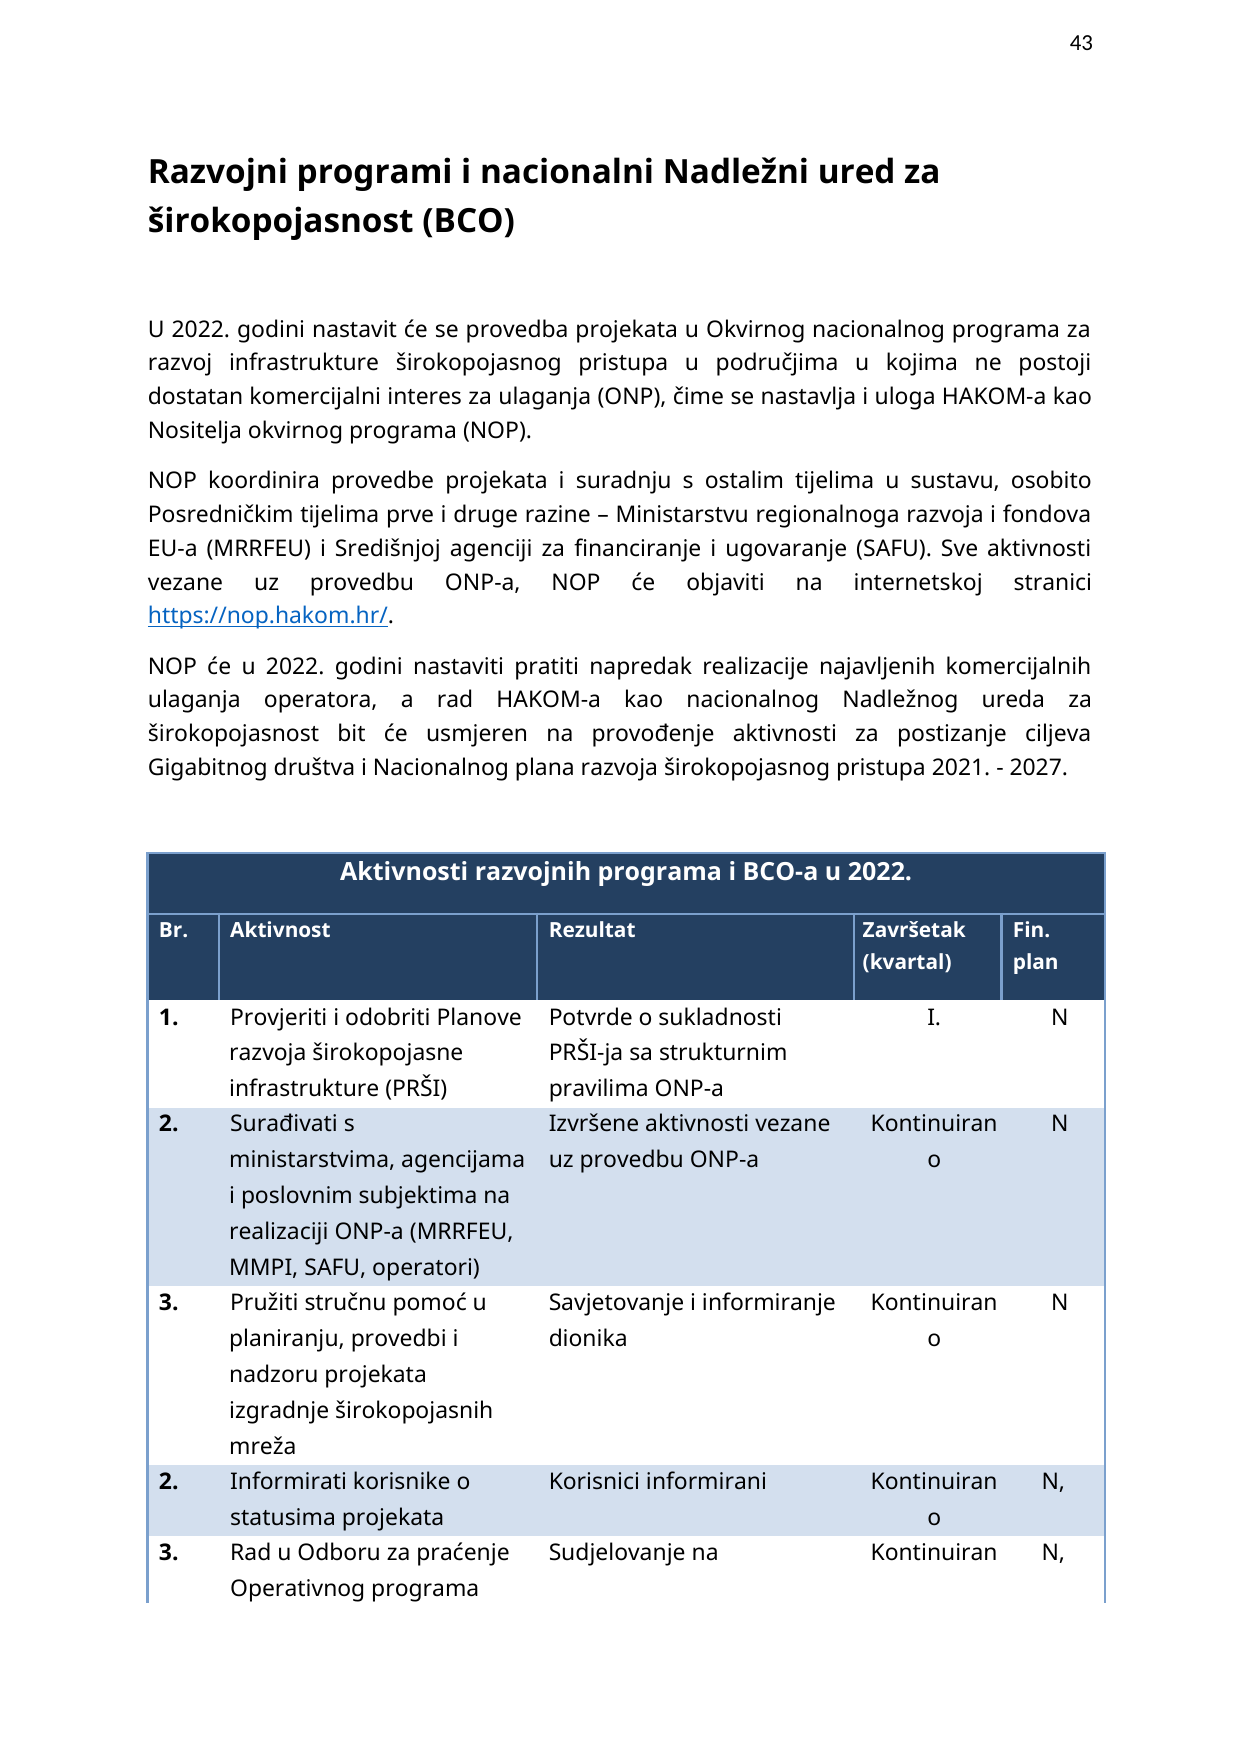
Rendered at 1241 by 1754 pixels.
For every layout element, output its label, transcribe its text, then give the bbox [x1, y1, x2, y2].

table_cell N, [1001, 1465, 1104, 1536]
table_cell N, 3211 [1001, 1536, 1104, 1603]
table_cell Kontinuirano [854, 1286, 1001, 1465]
table_cell Br. [149, 915, 218, 1000]
table_header Aktivnosti razvojnih programa i BCO-a u 2022. [149, 854, 1104, 913]
text NOP koordinira provedbe projekata i suradnju s ostalim tijelima u sustavu, osobito Posredničkim tijelima prve i druge razine – Ministarstvu regionalnoga razvoja i fondova EU-a (MRRFEU) i Središnjoj agenciji za financiranje i ugovaranje (SAFU). Sve aktivnosti vezane uz provedbu ONP-a, NOP će objaviti na internetskoj stranici https://nop.hakom.hr/. [148, 464, 1093, 631]
table_cell N [1001, 1286, 1104, 1465]
text U 2022. godini nastavit će se provedba projekata u Okvirnog nacionalnog programa za razvoj infrastrukture širokopojasnog pristupa u područjima u kojima ne postoji dostatan komercijalni interes za ulaganja (ONP), čime se nastavlja i uloga HAKOM-a kao Nositelja okvirnog programa (NOP). [148, 313, 1093, 445]
table_cell Završetak (kvartal) [855, 915, 1000, 1000]
table_cell I. [854, 1000, 1001, 1107]
table_cell 2. [149, 1108, 219, 1286]
table_cell Izvršene aktivnosti vezane uz provedbu ONP-a [537, 1108, 854, 1286]
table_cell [537, 1536, 854, 1603]
table_cell Fin. plan [1003, 915, 1104, 1000]
table_cell Kontinuirano [854, 1465, 1001, 1536]
table_cell Informirati korisnike o statusima projekata [219, 1465, 537, 1536]
table_cell N [1001, 1000, 1104, 1107]
table_cell 1. [149, 1000, 219, 1107]
table_cell N [1001, 1108, 1104, 1286]
table_cell Aktivnost [220, 915, 536, 1000]
table_cell Savjetovanje i informiranje dionika [537, 1286, 854, 1465]
text NOP će u 2022. godini nastaviti pratiti napredak realizacije najavljenih komercijalnih ulaganja operatora, a rad HAKOM-a kao nacionalnog Nadležnog ureda za širokopojasnost bit će usmjeren na provođenje aktivnosti za postizanje ciljeva Gigabitnog društva i Nacionalnog plana razvoja širokopojasnog pristupa 2021. - 2027. [148, 650, 1093, 782]
table_cell 3. [149, 1286, 219, 1465]
table_cell Kontinuirano [854, 1108, 1001, 1286]
table_cell Kontinuirano [854, 1536, 1001, 1603]
table_cell Pružiti stručnu pomoć u planiranju, provedbi i nadzoru projekata izgradnje širokopojasnih mreža [219, 1286, 537, 1465]
table_cell Potvrde o sukladnosti PRŠI-ja sa strukturnim pravilima ONP-a [537, 1000, 854, 1107]
table_cell 2. [149, 1465, 219, 1536]
text Razvojni programi i nacionalni Nadležni ured za širokopojasnost (BCO) [148, 148, 1093, 242]
table_cell 3. [149, 1536, 219, 1603]
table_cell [219, 1536, 537, 1603]
table_cell Provjeriti i odobriti Planove razvoja širokopojasne infrastrukture (PRŠI) [219, 1000, 537, 1107]
table_cell Surađivati s ministarstvima, agencijama i poslovnim subjektima na realizaciji ONP-a (MRRFEU, MMPI, SAFU, operatori) [219, 1108, 537, 1286]
table_cell Korisnici informirani [537, 1465, 854, 1536]
table_cell Rezultat [538, 915, 853, 1000]
